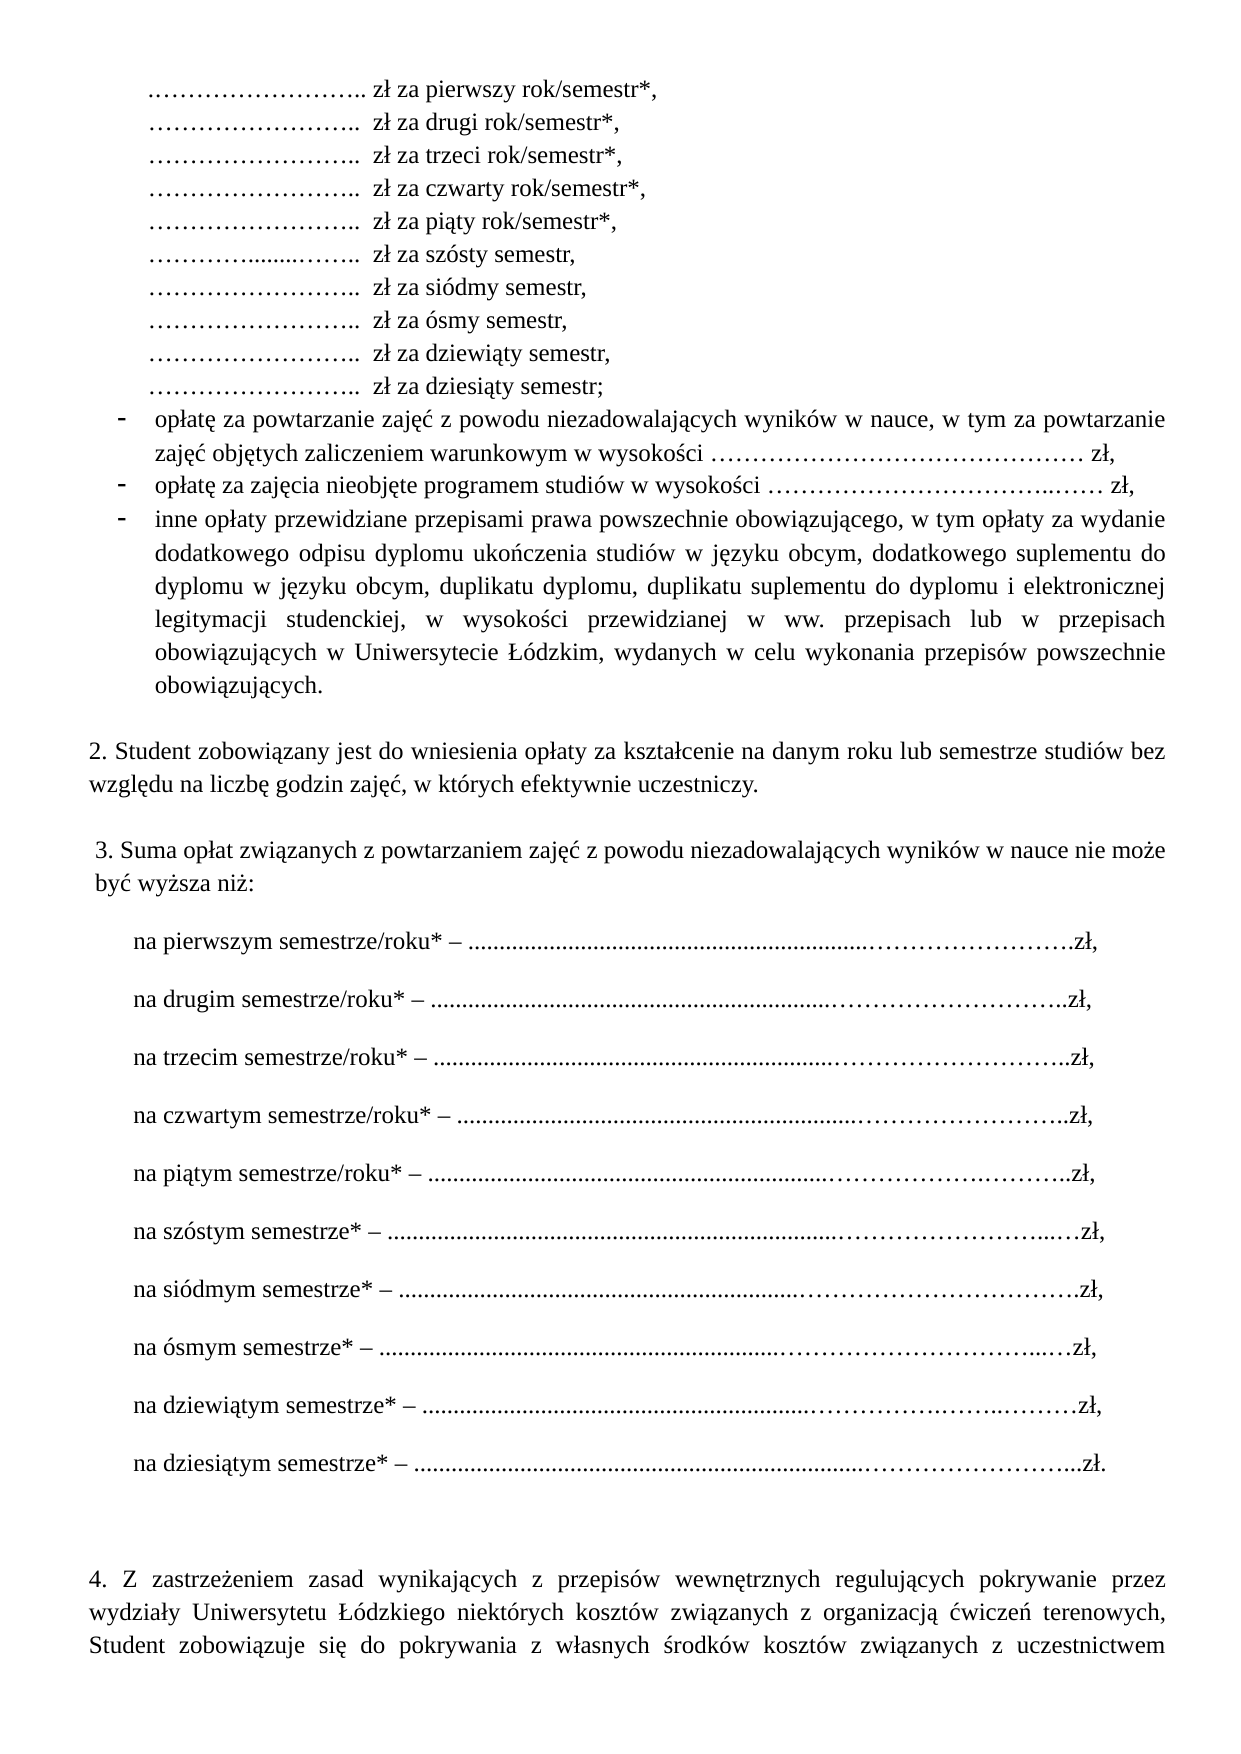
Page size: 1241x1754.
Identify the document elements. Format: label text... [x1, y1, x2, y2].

text na piątym semestrze/roku* – ................................................................……………….………..zł, [95, 1158, 1167, 1187]
text …………………….. zł za siódmy semestr, [126, 272, 1167, 301]
text na siódmym semestrze* – ................................................................…………………………….zł, [95, 1274, 1167, 1303]
text 3. Suma opłat związanych z powtarzaniem zajęć z powodu niezadowalających wyników w nauce nie może być wyższa niż: [95, 835, 1167, 897]
text …………........…….. zł za szósty semestr, [126, 239, 1167, 268]
text …………………….. zł za ósmy semestr, [126, 305, 1167, 334]
text …………………….. zł za drugi rok/semestr*, [126, 107, 1167, 136]
text …………………….. zł za czwarty rok/semestr*, [126, 173, 1167, 202]
list inne opłaty przewidziane przepisami prawa powszechnie obowiązującego, w tym opłaty za wydanie dodatkowego odpisu dyplomu ukończenia studiów w języku obcym, dodatkowego suplementu do dyplomu w języku obcym, duplikatu dyplomu, duplikatu suplementu do dyplomu i elektronicznej legitymacji studenckiej, w wysokości przewidzianej w ww. przepisach lub w przepisach obowiązujących w Uniwersytecie Łódzkim, wydanych w celu wykonania przepisów powszechnie obowiązujących. [117, 504, 1167, 699]
text na trzecim semestrze/roku* – ................................................................………………………..zł, [95, 1042, 1167, 1071]
list opłatę za powtarzanie zajęć z powodu niezadowalających wyników w nauce, w tym za powtarzanie zajęć objętych zaliczeniem warunkowym w wysokości ……………………………………… zł, [117, 404, 1167, 466]
text …………………….. zł za dziewiąty semestr, [126, 338, 1167, 367]
text …………………….. zł za trzeci rok/semestr*, [126, 140, 1167, 169]
text na czwartym semestrze/roku* – ................................................................……………………..zł, [95, 1100, 1167, 1129]
text na drugim semestrze/roku* – ................................................................………………………..zł, [95, 984, 1167, 1013]
text 2. Student zobowiązany jest do wniesienia opłaty za kształcenie na danym roku lub semestrze studiów bez względu na liczbę godzin zajęć, w których efektywnie uczestniczy. [89, 736, 1167, 798]
text na dziesiątym semestrze* – ........................................................................……………………...zł. [95, 1448, 1167, 1477]
text na dziewiątym semestrze* – ..............................................................…………….……..………zł, [95, 1390, 1167, 1419]
list opłatę za zajęcia nieobjęte programem studiów w wysokości ……………………………..…… zł, [117, 471, 1167, 500]
text .…………………….. zł za pierwszy rok/semestr*, [126, 74, 1167, 103]
text na pierwszym semestrze/roku* – ................................................................…………………….zł, [95, 926, 1167, 955]
text na ósmym semestrze* – ................................................................…………………………...…zł, [95, 1332, 1167, 1361]
text …………………….. zł za dziesiąty semestr; [126, 371, 1167, 400]
text …………………….. zł za piąty rok/semestr*, [126, 206, 1167, 235]
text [89, 1564, 1167, 1659]
text na szóstym semestrze* – ........................................................................……………………...…zł, [95, 1216, 1167, 1245]
